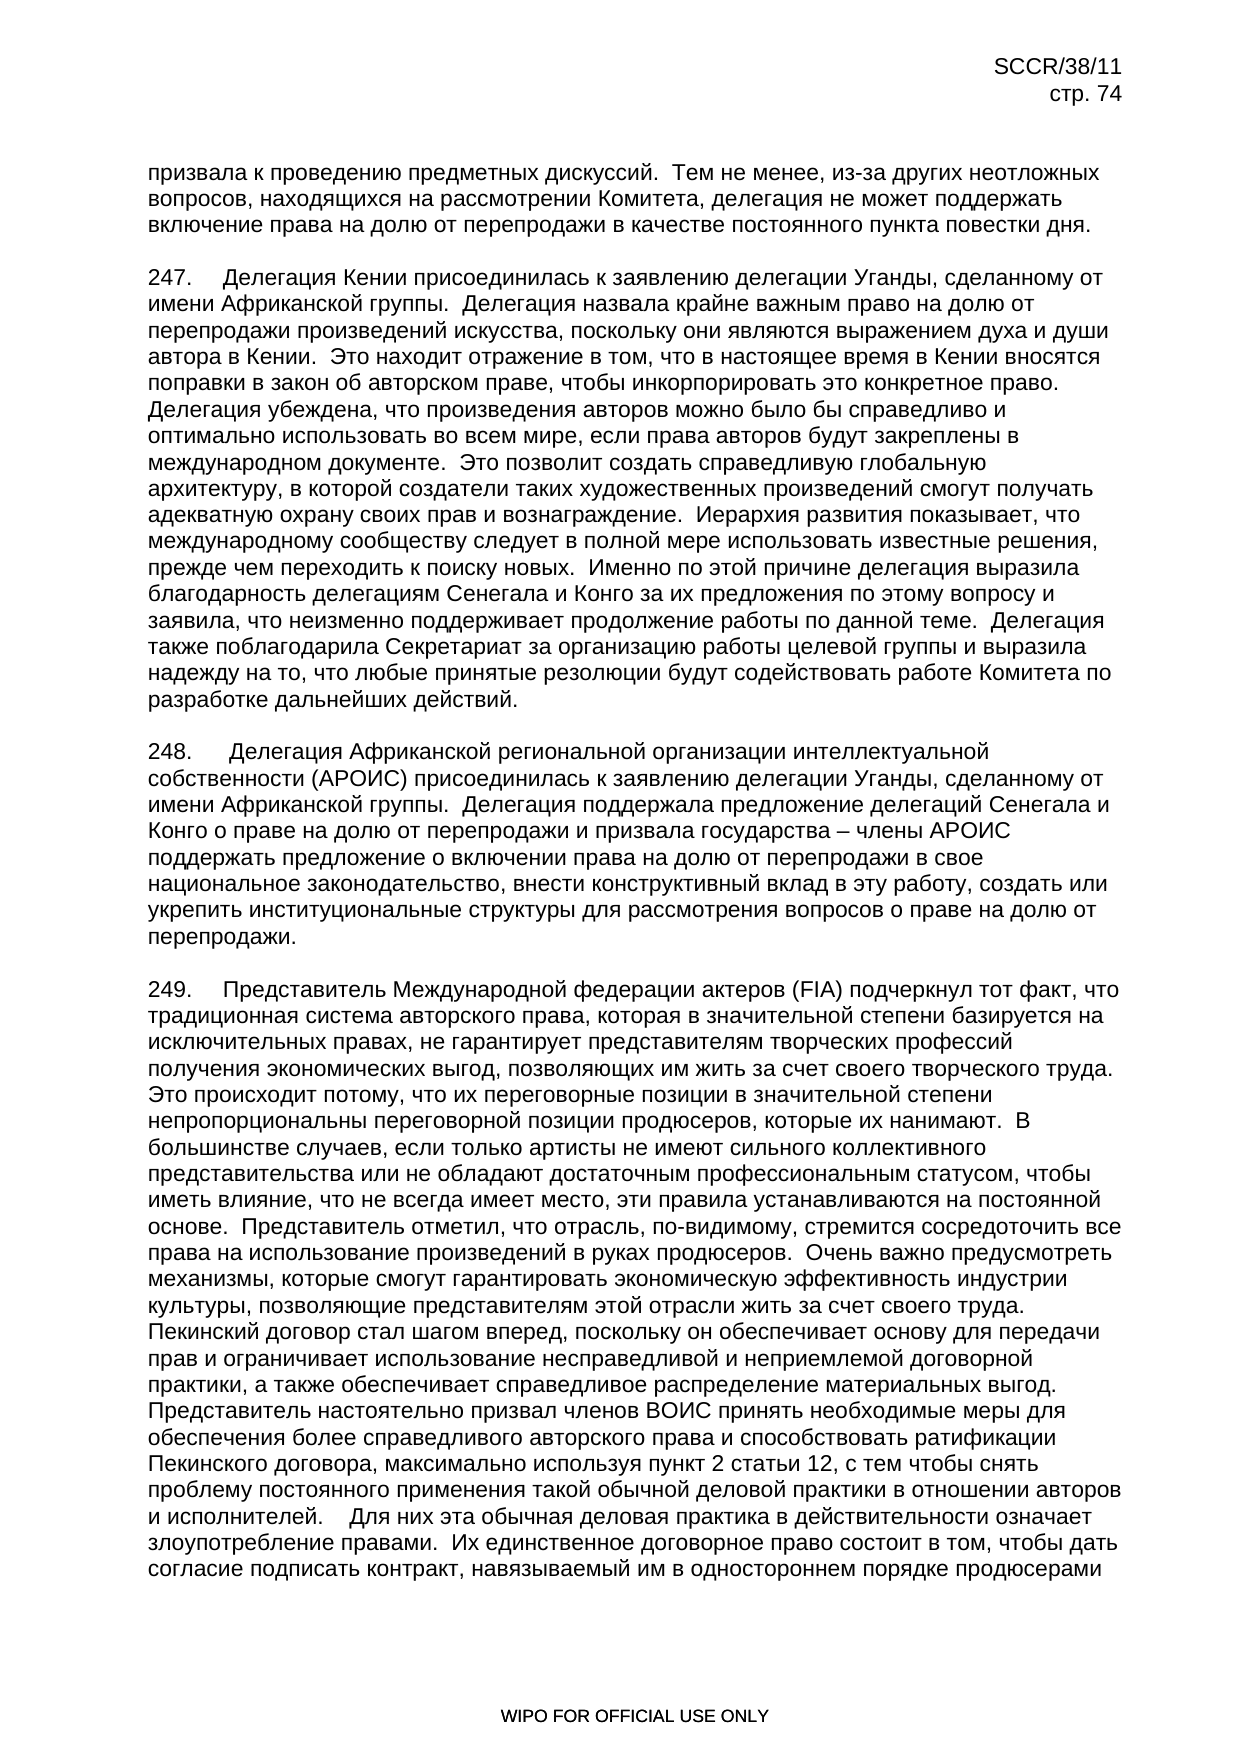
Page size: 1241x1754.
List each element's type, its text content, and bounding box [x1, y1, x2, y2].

list Делегация Кении присоединилась к заявлению делегации Уганды, сделанному от имени Африканской группы. Делегация назвала крайне важным право на долю от перепродажи произведений искусства, поскольку они являются выражением духа и души автора в Кении. Это находит отражение в том, что в настоящее время в Кении вносятся поправки в закон об авторском праве, чтобы инкорпорировать это конкретное право. Делегация убеждена, что произведения авторов можно было бы справедливо и оптимально использовать во всем мире, если права авторов будут закреплены в международном документе. Это позволит создать справедливую глобальную архитектуру, в которой создатели таких художественных произведений смогут получать адекватную охрану своих прав и вознаграждение. Иерархия развития показывает, что международному сообществу следует в полной мере использовать известные решения, прежде чем переходить к поиску новых. Именно по этой причине делегация выразила благодарность делегациям Сенегала и Конго за их предложения по этому вопросу и заявила, что неизменно поддерживает продолжение работы по данной теме. Делегация также поблагодарила Секретариат за организацию работы целевой группы и выразила надежду на то, что любые принятые резолюции будут содействовать работе Комитета по разработке дальнейших действий. [148, 264, 1122, 712]
list Делегация Африканской региональной организации интеллектуальной собственности (АРОИС) присоединилась к заявлению делегации Уганды, сделанному от имени Африканской группы. Делегация поддержала предложение делегаций Сенегала и Конго о праве на долю от перепродажи и призвала государства – члены АРОИС поддержать предложение о включении права на долю от перепродажи в свое национальное законодательство, внести конструктивный вклад в эту работу, создать или укрепить институциональные структуры для рассмотрения вопросов о праве на долю от перепродажи. [148, 738, 1122, 949]
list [148, 158, 1122, 238]
